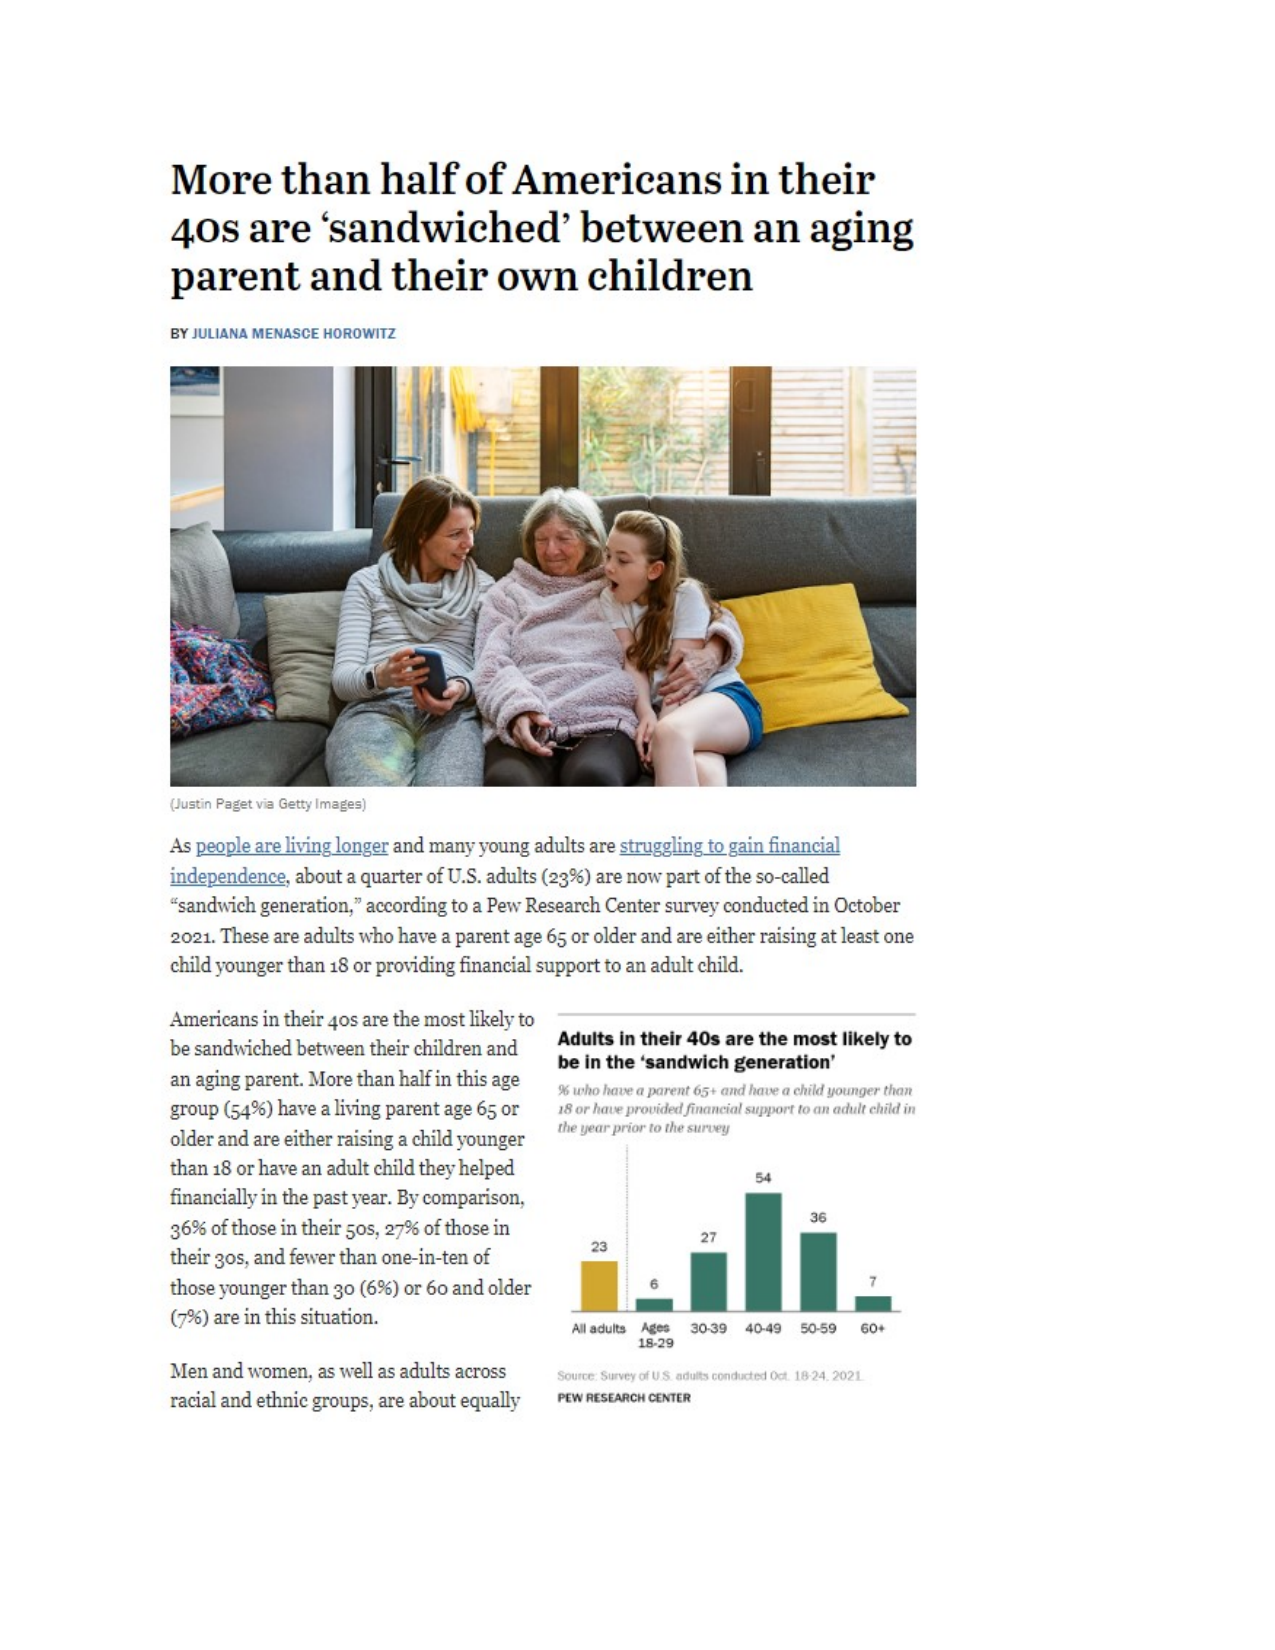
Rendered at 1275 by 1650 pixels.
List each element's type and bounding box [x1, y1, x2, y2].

picture [150, 150, 937, 1422]
